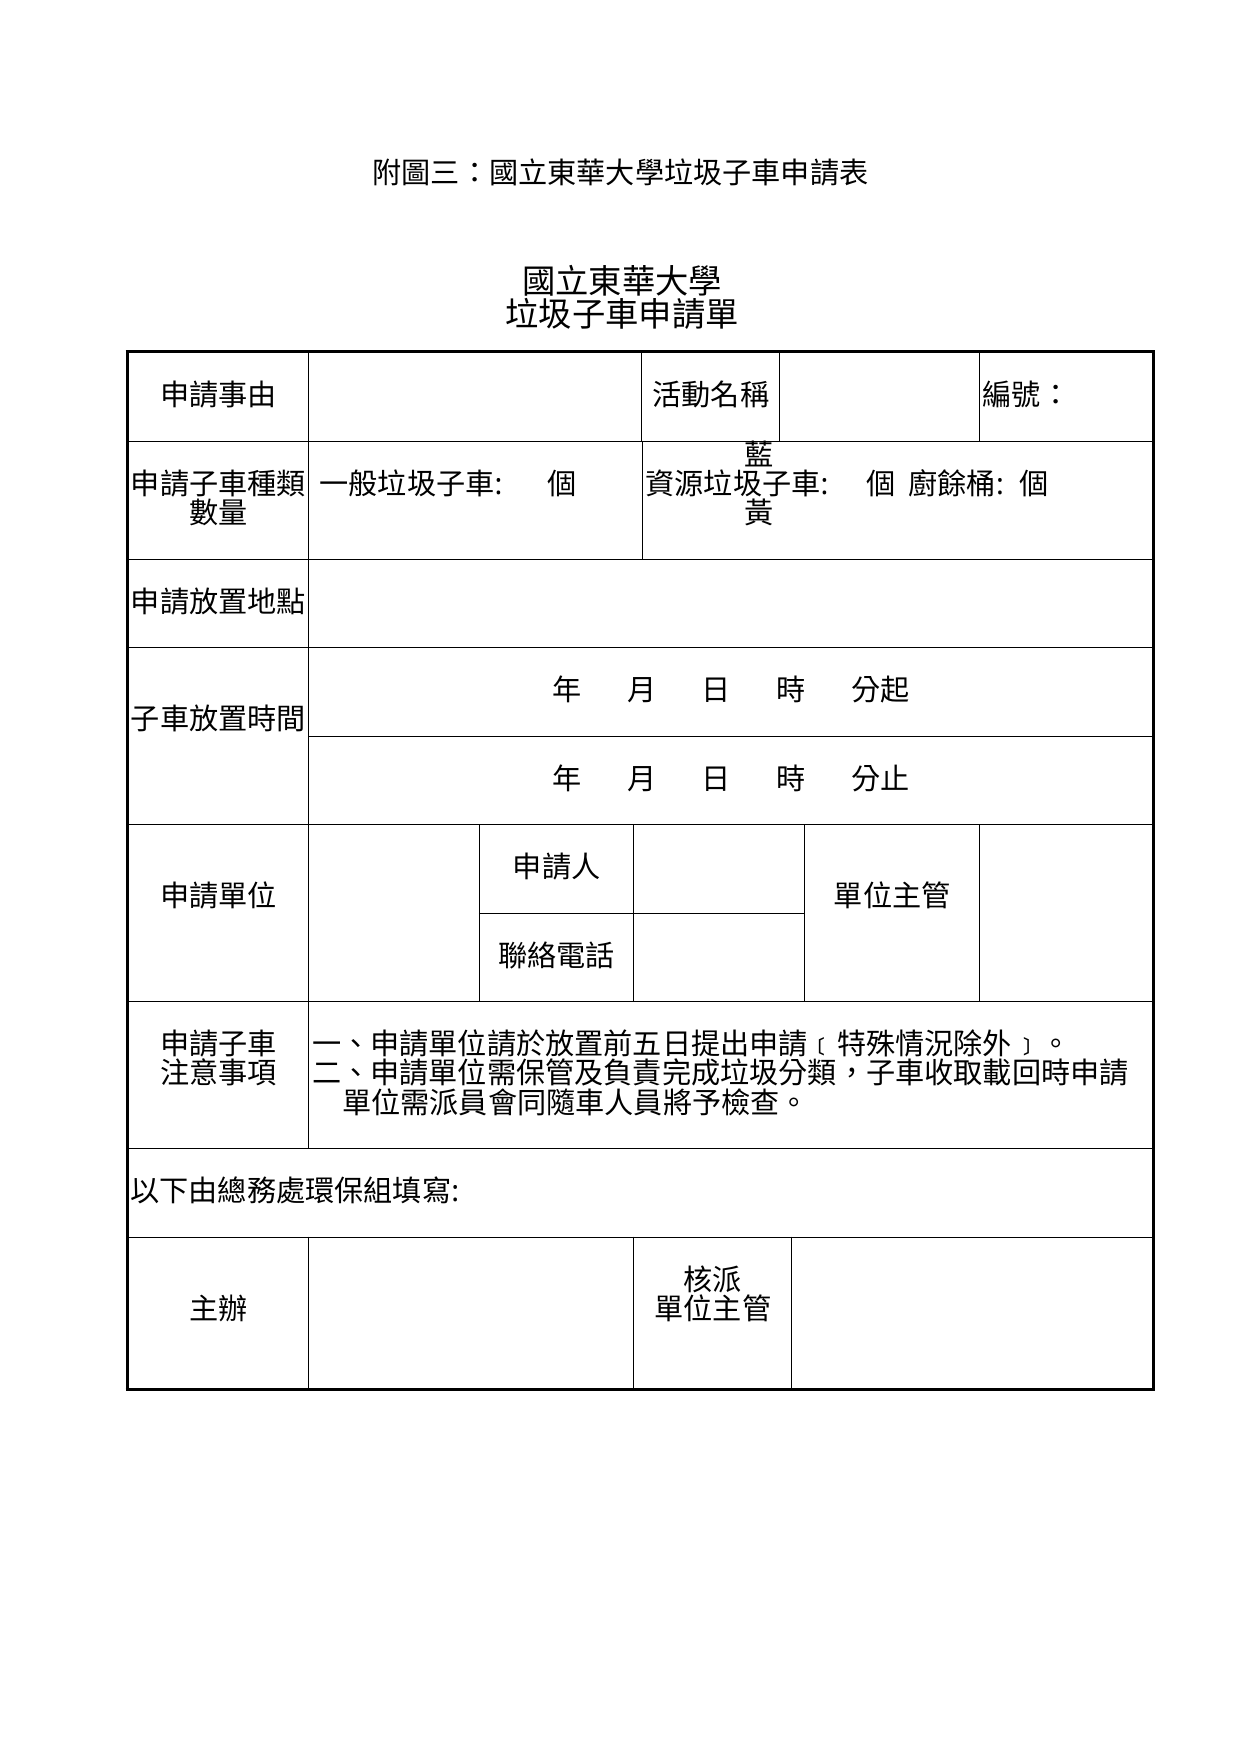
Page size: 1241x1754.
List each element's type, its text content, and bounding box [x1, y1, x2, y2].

table_cell [980, 825, 1152, 1001]
table_header 編號： [980, 353, 1152, 441]
table_cell 申請放置地點 [129, 560, 308, 647]
table_cell 申請單位 [129, 825, 308, 1001]
table_cell 申請子車 注意事項 [129, 1002, 308, 1148]
table_cell 聯絡電話 [480, 914, 633, 1001]
table_cell [634, 914, 804, 1001]
table_cell 申請人 [480, 825, 633, 913]
text 國立東華大學 [112, 267, 1131, 300]
table_header [309, 353, 641, 441]
table_cell [792, 1238, 1152, 1387]
table_cell 子車放置時間 [129, 648, 308, 824]
text 垃圾子車申請單 [112, 300, 1131, 333]
table_cell 以下由總務處環保組填寫: [129, 1149, 1152, 1237]
table_cell 藍 資源垃圾子車: 個 廚餘桶: 個 黃 [643, 442, 1152, 558]
table_cell 申請子車種類數量 [129, 442, 308, 558]
table_header [780, 353, 979, 441]
table_cell 核派 單位主管 [634, 1238, 791, 1387]
table_cell [309, 560, 1152, 647]
table_cell 一、申請單位請於放置前五日提出申請﹝特殊情況除外﹞。 二、申請單位需保管及負責完成垃圾分類，子車收取載回時申請 單位需派員會同隨車人員將予檢查。 [309, 1002, 1152, 1148]
table_header 活動名稱 [642, 353, 779, 441]
table_cell [634, 825, 804, 913]
table_cell [309, 1238, 633, 1387]
text 附圖三：國立東華大學垃圾子車申請表 [112, 150, 1128, 192]
table_cell 年 月 日 時 分起 [309, 648, 1152, 736]
table_cell 一般垃圾子車: 個 [309, 442, 642, 558]
table_header 申請事由 [129, 353, 308, 441]
table_cell 主辦 [129, 1238, 308, 1387]
table_cell [309, 825, 479, 1001]
table_cell 單位主管 [805, 825, 979, 1001]
table_cell 年 月 日 時 分止 [309, 737, 1152, 824]
